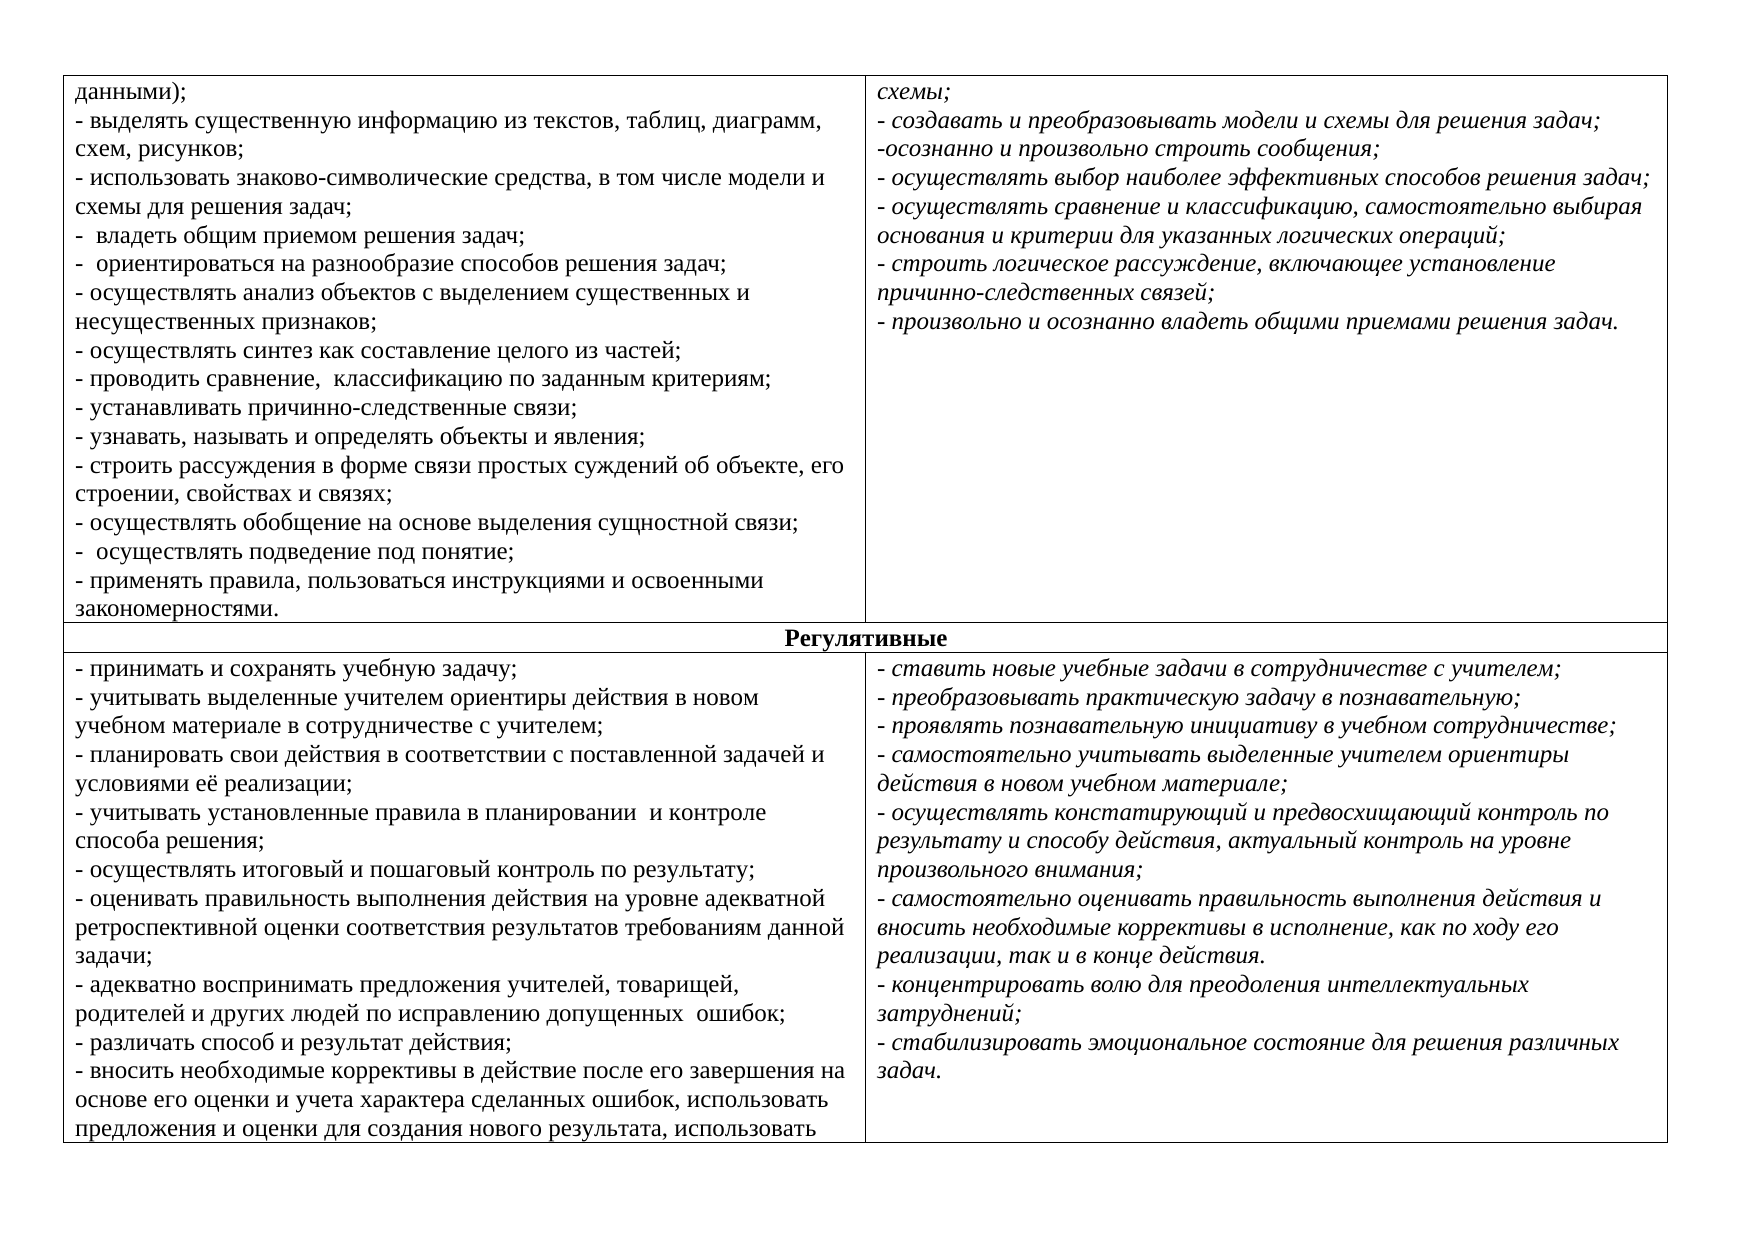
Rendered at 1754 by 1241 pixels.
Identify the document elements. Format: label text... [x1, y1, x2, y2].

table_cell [64, 653, 865, 1142]
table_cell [866, 76, 1667, 622]
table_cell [64, 76, 865, 622]
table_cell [866, 653, 1667, 1142]
table_cell Регулятивные [64, 623, 1667, 652]
